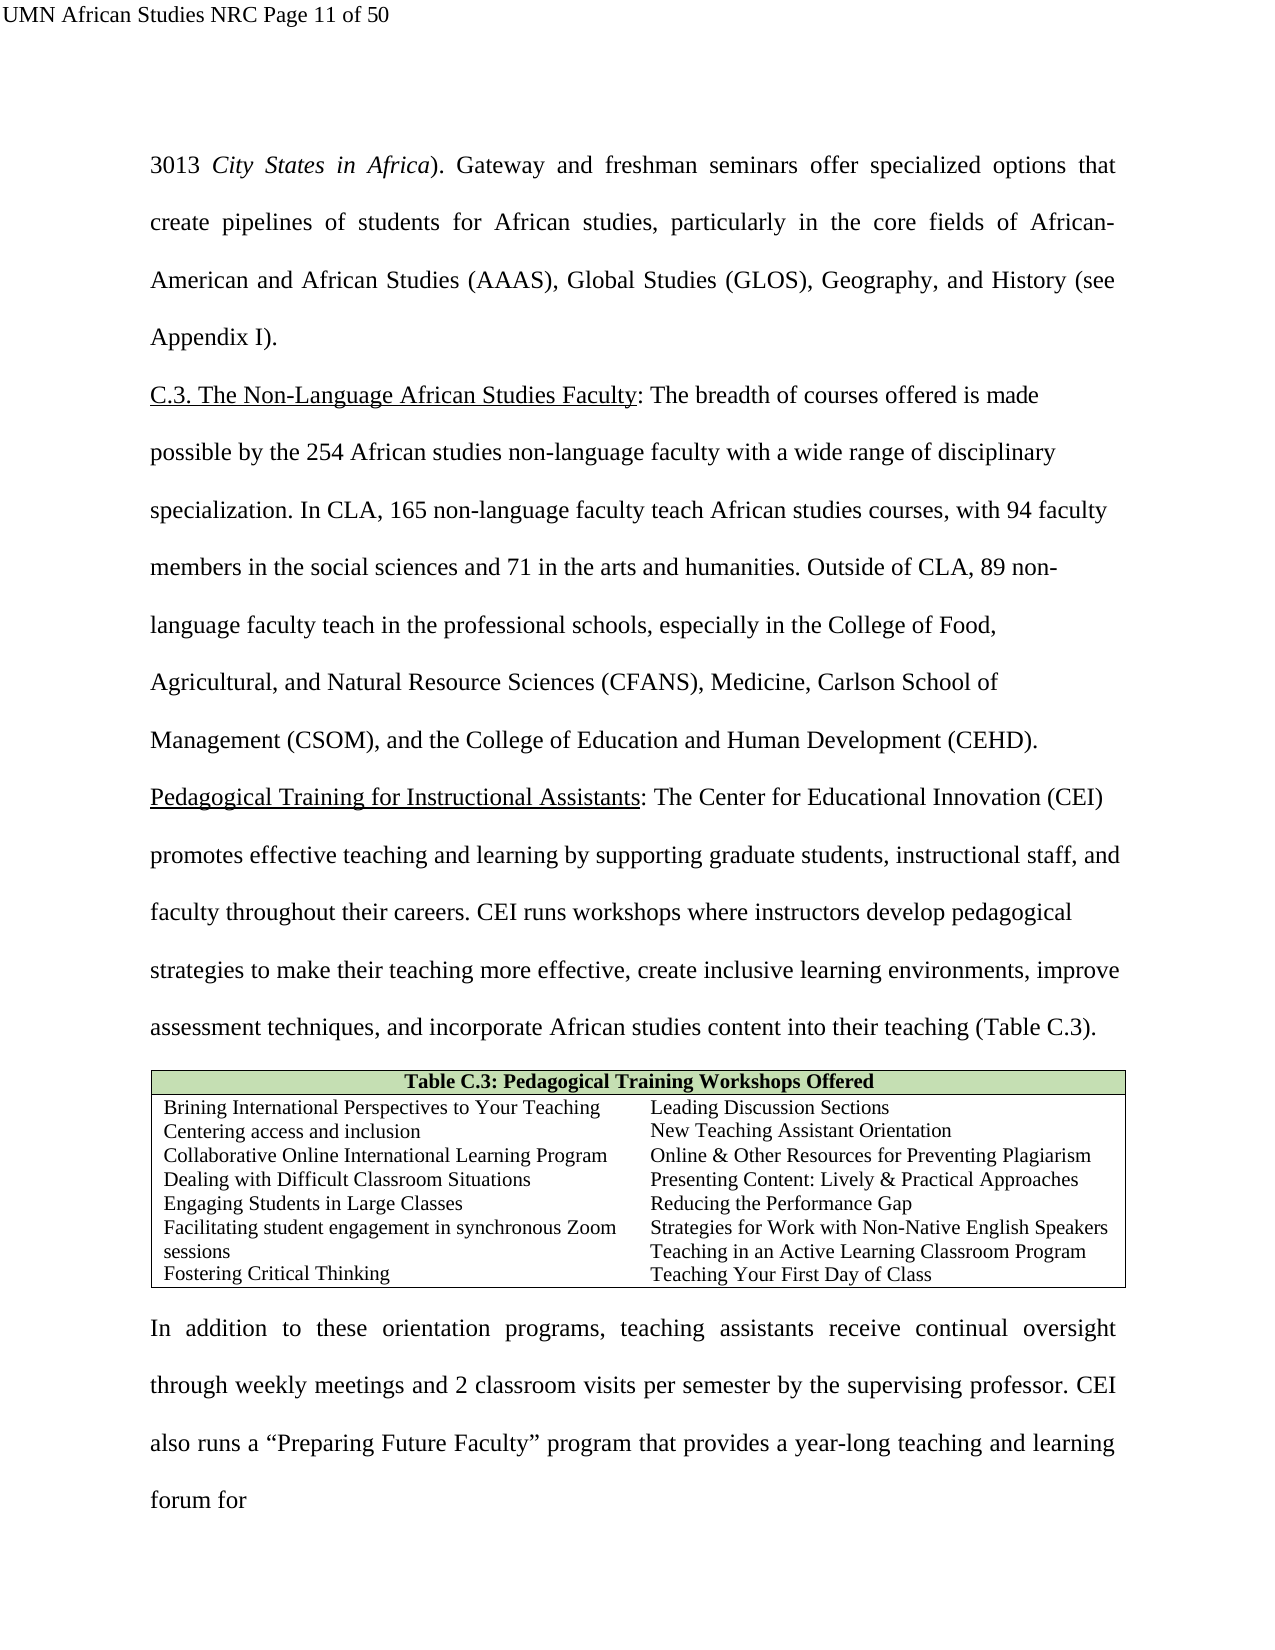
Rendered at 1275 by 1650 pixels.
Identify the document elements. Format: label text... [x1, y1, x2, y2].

text possible by the 254 African studies non-language faculty with a wide range of disciplinary specialization. In CLA, 165 non-language faculty teach African studies courses, with 94 faculty members in the social sciences and 71 in the arts and humanities. Outside of CLA, 89 non- language faculty teach in the professional schools, especially in the College of Food, Agricultural, and Natural Resource Sciences (CFANS), Medicine, Carlson School of Management (CSOM), and the College of Education and Human Development (CEHD). [150, 437, 1113, 754]
text Pedagogical Training for Instructional Assistants: The Center for Educational Innovation (CEI) [150, 782, 1185, 811]
table_cell Brining International Perspectives to Your Teaching Centering access and inclusion Collaborative Online International Learning Program Dealing with Difficult Classroom Situations Engaging Students in Large Classes Facilitating student engagement in synchronous Zoom sessions Fostering Critical Thinking [152, 1095, 633, 1287]
table_header Table C.3: Pedagogical Training Workshops Offered [152, 1071, 1125, 1094]
table_cell Leading Discussion Sections New Teaching Assistant Orientation Online & Other Resources for Preventing Plagiarism Presenting Content: Lively & Practical Approaches Reducing the Performance Gap Strategies for Work with Non-Native English Speakers Teaching in an Active Learning Classroom Program Teaching Your First Day of Class [633, 1095, 1125, 1287]
text C.3. The Non-Language African Studies Faculty: The breadth of courses offered is made [150, 380, 1185, 409]
text In addition to these orientation programs, teaching assistants receive continual oversight through weekly meetings and 2 classroom visits per semester by the supervising professor. CEI also runs a “Preparing Future Faculty” program that provides a year-long teaching and learning forum for [150, 1313, 1116, 1514]
text 3013 City States in Africa). Gateway and freshman seminars offer specialized options that create pipelines of students for African studies, particularly in the core fields of African-American and African Studies (AAAS), Global Studies (GLOS), Geography, and History (see Appendix I). [150, 150, 1116, 351]
text promotes effective teaching and learning by supporting graduate students, instructional staff, and faculty throughout their careers. CEI runs workshops where instructors develop pedagogical strategies to make their teaching more effective, create inclusive learning environments, improve assessment techniques, and incorporate African studies content into their teaching (Table C.3). [150, 840, 1124, 1041]
